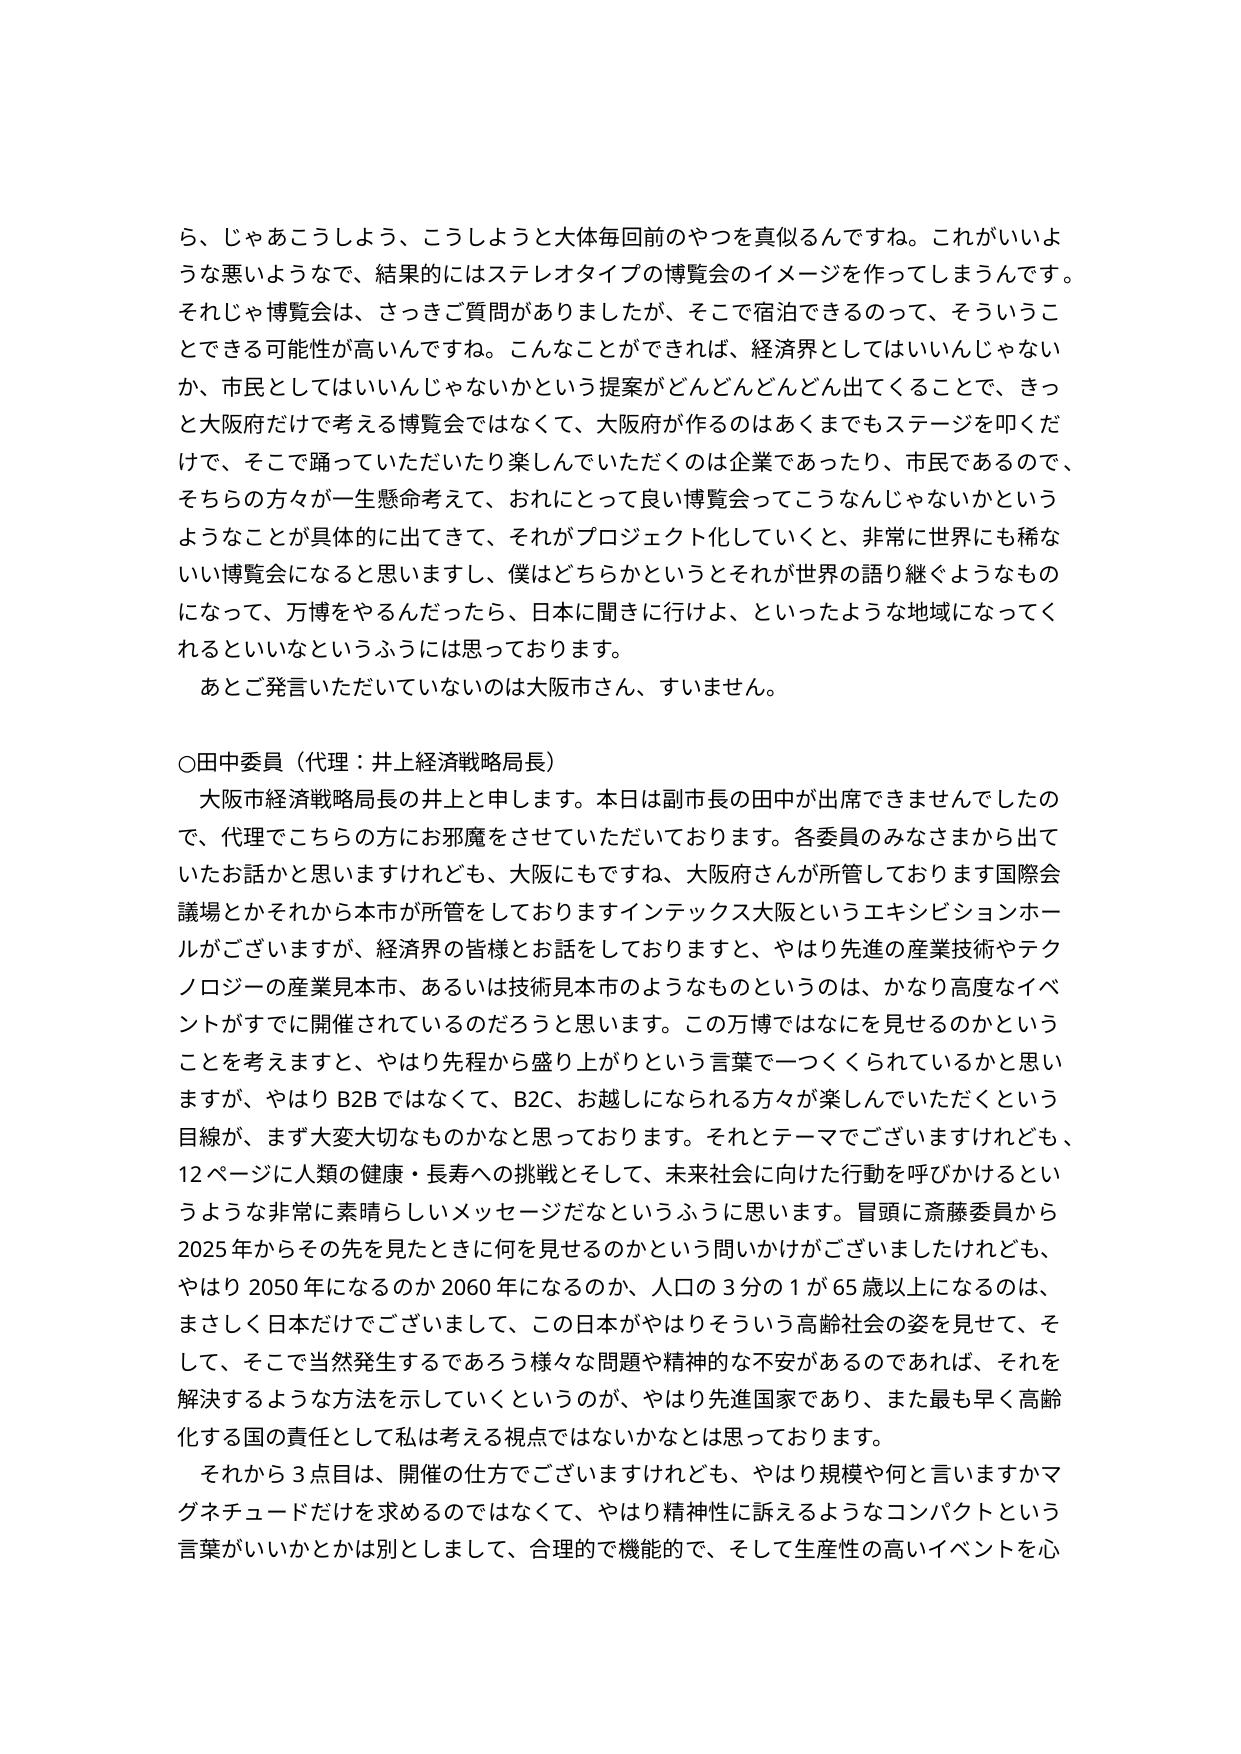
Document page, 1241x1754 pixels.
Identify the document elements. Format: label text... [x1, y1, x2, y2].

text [177, 217, 1063, 667]
text あとご発言いただいていないのは大阪市さん、すいません。 [177, 667, 1063, 704]
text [177, 1454, 1063, 1567]
text ○田中委員（代理：井上経済戦略局長） [177, 742, 1063, 779]
text 大阪市経済戦略局長の井上と申します。本日は副市長の田中が出席できませんでしたので、代理でこちらの方にお邪魔をさせていただいております。各委員のみなさまから出ていたお話かと思いますけれども、大阪にもですね、大阪府さんが所管しております国際会議場とかそれから本市が所管をしておりますインテックス大阪というエキシビションホールがございますが、経済界の皆様とお話をしておりますと、やはり先進の産業技術やテクノロジーの産業見本市、あるいは技術見本市のようなものというのは、かなり高度なイベントがすでに開催されているのだろうと思います。この万博ではなにを見せるのかということを考えますと、やはり先程から盛り上がりという言葉で一つくくられているかと思いますが、やはりB2Bではなくて、B2C、お越しになられる方々が楽しんでいただくという目線が、まず大変大切なものかなと思っております。それとテーマでございますけれども、12ページに人類の健康・長寿への挑戦とそして、未来社会に向けた行動を呼びかけるというような非常に素晴らしいメッセージだなというふうに思います。冒頭に斎藤委員から2025年からその先を見たときに何を見せるのかという問いかけがございましたけれども、やはり2050年になるのか2060年になるのか、人口の3分の1が65歳以上になるのは、まさしく日本だけでございまして、この日本がやはりそういう高齢社会の姿を見せて、そして、そこで当然発生するであろう様々な問題や精神的な不安があるのであれば、それを解決するような方法を示していくというのが、やはり先進国家であり、また最も早く高齢化する国の責任として私は考える視点ではないかなとは思っております。 [177, 779, 1063, 1454]
